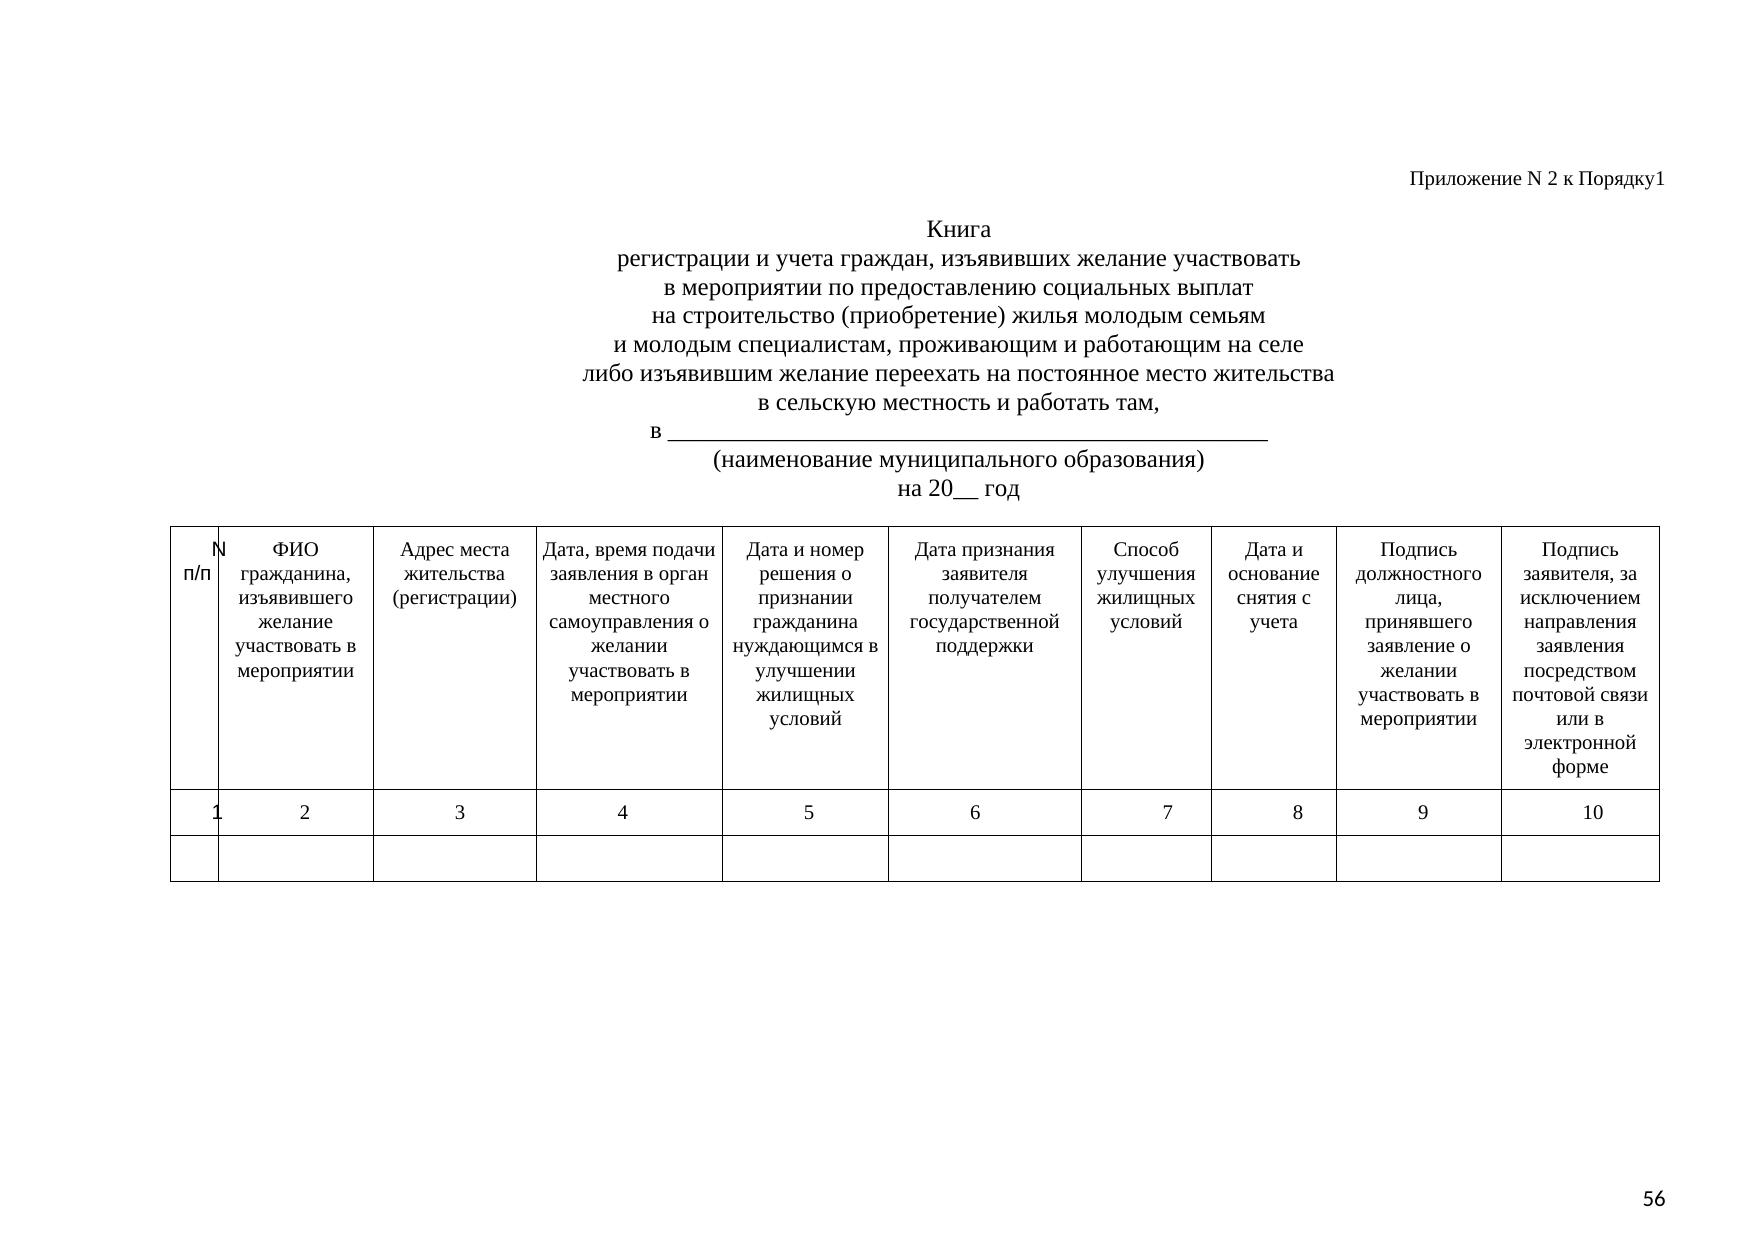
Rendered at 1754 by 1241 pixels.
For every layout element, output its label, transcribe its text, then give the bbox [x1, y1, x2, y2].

table_header Подпись должностного лица, принявшего заявление о желании участвовать в мероприятии [1337, 527, 1501, 788]
text Приложение N 2 к Порядку1 [177, 166, 1665, 190]
table_cell 4 [537, 790, 722, 835]
text в сельскую местность и работать там, [177, 387, 1665, 415]
text регистрации и учета граждан, изъявивших желание участвовать [177, 243, 1665, 272]
text (наименование муниципального образования) [177, 444, 1665, 473]
table_cell [1337, 836, 1501, 881]
table_cell 8 [1212, 790, 1336, 835]
table_cell 1 [171, 790, 218, 835]
text Книга [177, 214, 1665, 243]
table_cell 5 [723, 790, 888, 835]
table_header N п/п [171, 527, 218, 788]
table_header Подпись заявителя, за исключением направления заявления посредством почтовой связи или в электронной форме [1502, 527, 1659, 788]
table_cell [1212, 836, 1336, 881]
table_cell [889, 836, 1081, 881]
table_cell 7 [1082, 790, 1211, 835]
table_cell 2 [219, 790, 373, 835]
text на строительство (приобретение) жилья молодым семьям [177, 300, 1665, 329]
table_cell [1502, 836, 1659, 881]
table_cell 3 [374, 790, 536, 835]
table_cell 10 [1502, 790, 1659, 835]
text на 20__ год [177, 473, 1665, 502]
text в ________________________________________________ [177, 415, 1665, 444]
text и молодым специалистам, проживающим и работающим на селе [177, 329, 1665, 358]
text в мероприятии по предоставлению социальных выплат [177, 272, 1665, 300]
table_cell 9 [1337, 790, 1501, 835]
table_header ФИО гражданина, изъявившего желание участвовать в мероприятии [219, 527, 373, 788]
table_cell 6 [889, 790, 1081, 835]
table_header Дата и номер решения о признании гражданина нуждающимся в улучшении жилищных условий [723, 527, 888, 788]
table_cell [374, 836, 536, 881]
table_cell [219, 836, 373, 881]
table_header Дата и основание снятия с учета [1212, 527, 1336, 788]
table_header Адрес места жительства (регистрации) [374, 527, 536, 788]
table_cell [723, 836, 888, 881]
table_cell [171, 836, 218, 881]
text либо изъявившим желание переехать на постоянное место жительства [177, 358, 1665, 387]
table_cell [1082, 836, 1211, 881]
table_header Способ улучшения жилищных условий [1082, 527, 1211, 788]
table_cell [537, 836, 722, 881]
table_header Дата, время подачи заявления в орган местного самоуправления о желании участвовать в мероприятии [537, 527, 722, 788]
table_header Дата признания заявителя получателем государственной поддержки [889, 527, 1081, 788]
